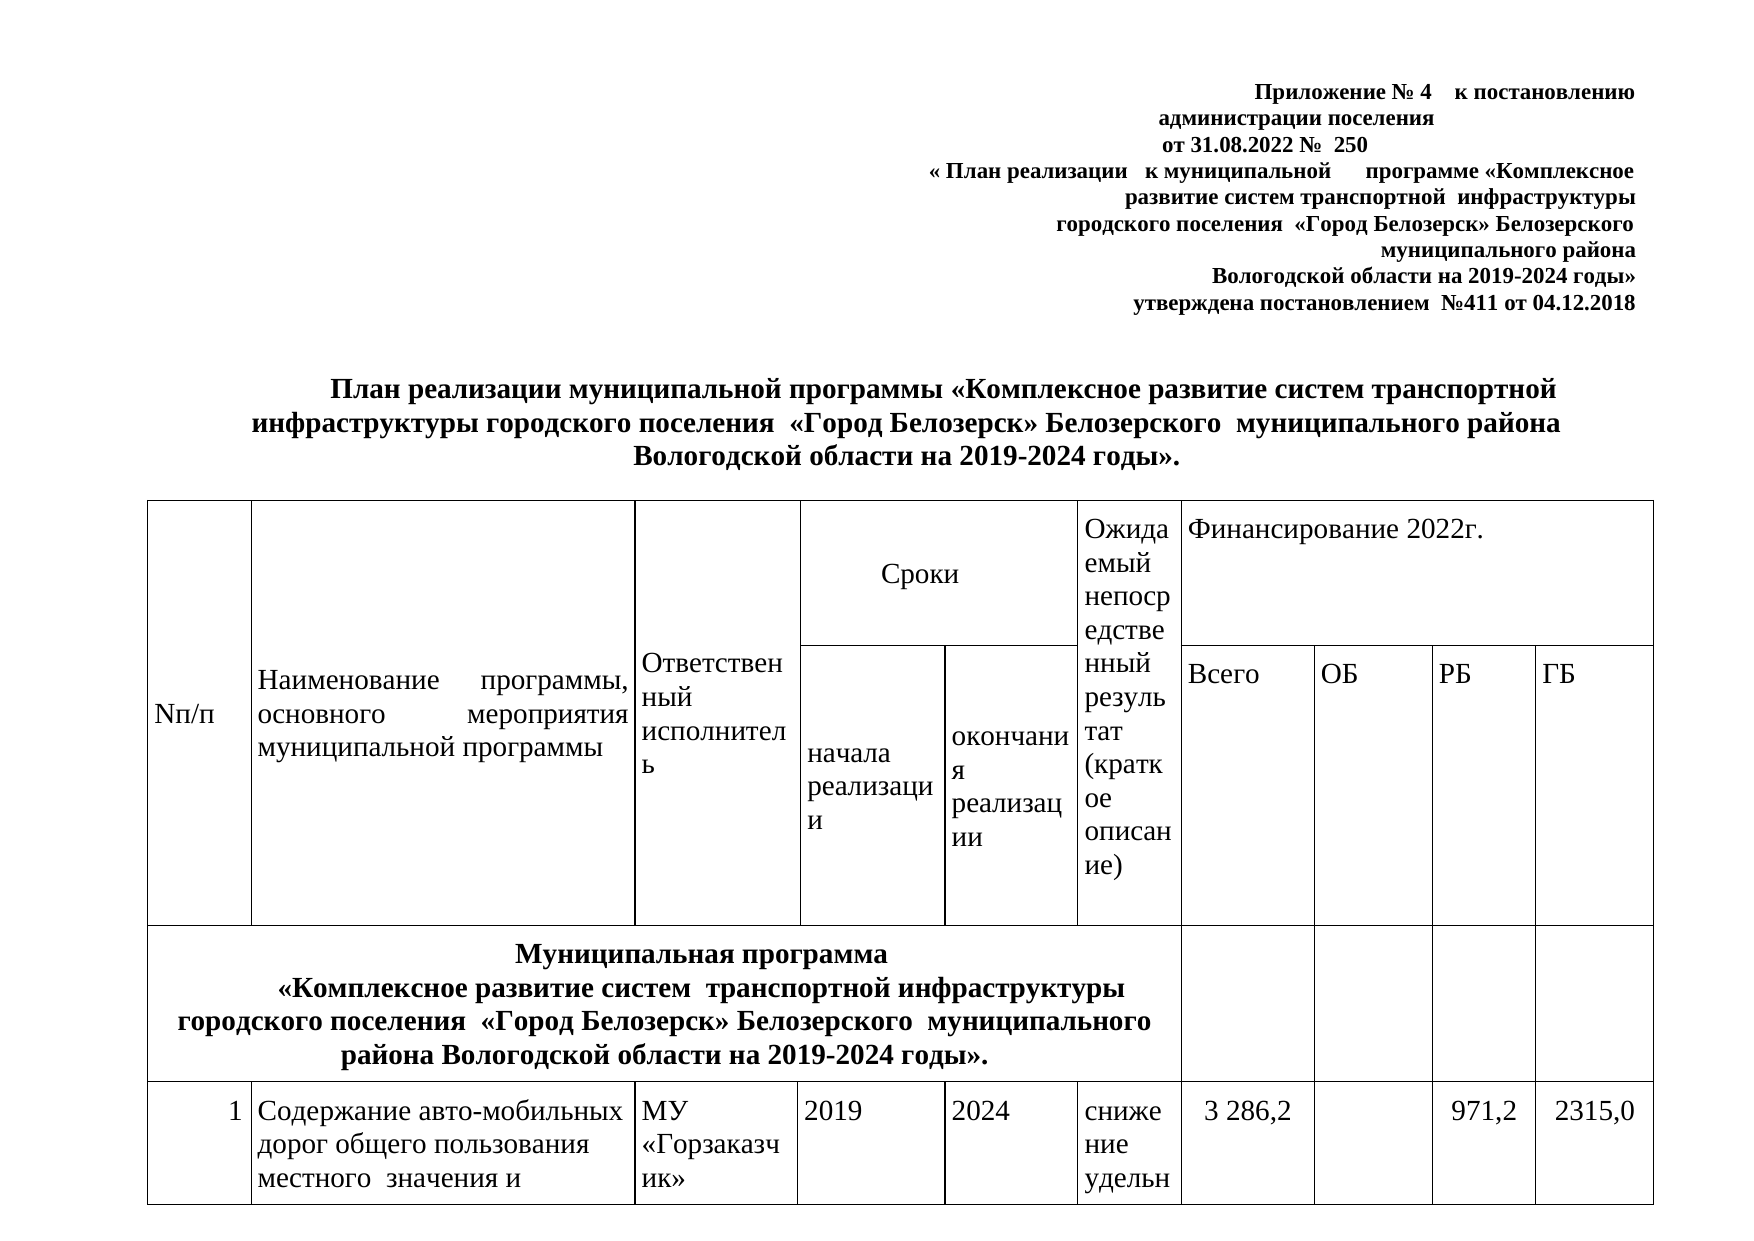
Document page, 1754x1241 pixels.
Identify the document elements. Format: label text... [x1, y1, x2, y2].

text « План реализации к муниципальной программе «Комплексное развитие систем транспортной инфраструктуры [118, 157, 1636, 210]
table_cell [1433, 926, 1535, 1081]
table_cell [252, 1082, 634, 1204]
table_header Наименование программы, основного мероприятия муниципальной программы [252, 501, 634, 924]
table_cell [1315, 926, 1432, 1081]
table_cell 2024 [946, 1082, 1077, 1204]
table_cell [1315, 1082, 1432, 1204]
table_cell 3 286,2 [1182, 1082, 1314, 1204]
table_cell 971,2 [1433, 1082, 1535, 1204]
table_cell начала реализации [801, 646, 944, 924]
text от 31.08.2022 № 250 [118, 131, 1636, 157]
text Приложение № 4 к постановлению [118, 78, 1636, 104]
table_header Ожидаемый непосредственный результат (краткое описание) [1078, 501, 1181, 924]
table_cell ОБ [1315, 646, 1432, 924]
table_cell 1 [148, 1082, 251, 1204]
table_header Финансирование 2022г. [1182, 501, 1653, 645]
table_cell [1078, 1082, 1181, 1204]
table_cell МУ «Горзаказчик» [636, 1082, 797, 1204]
table_cell 2019 [798, 1082, 944, 1204]
table_cell Муниципальная программа «Комплексное развитие систем транспортной инфраструктуры городского поселения «Город Белозерск» Белозерского муниципального района Вологодской области на 2019-2024 годы». [148, 926, 1181, 1081]
table_cell 2315,0 [1536, 1082, 1653, 1204]
text утверждена постановлением №411 от 04.12.2018 [118, 289, 1636, 315]
table_cell РБ [1433, 646, 1535, 924]
table_cell окончания реализации [946, 646, 1077, 924]
text План реализации муниципальной программы «Комплексное развитие систем транспортной инфраструктуры городского поселения «Город Белозерск» Белозерского муниципального района Вологодской области на 2019-2024 годы». [236, 371, 1577, 472]
text Вологодской области на 2019-2024 годы» [118, 262, 1636, 289]
table_header Nп/п [148, 501, 251, 924]
table_header Сроки [801, 501, 1077, 645]
table_cell ГБ [1536, 646, 1653, 924]
text городского поселения «Город Белозерск» Белозерского муниципального района [118, 210, 1636, 262]
text администрации поселения [118, 104, 1636, 131]
table_header Ответственный исполнитель [636, 501, 800, 924]
table_cell [1182, 926, 1314, 1081]
table_cell [1536, 926, 1653, 1081]
table_cell Всего [1182, 646, 1314, 924]
